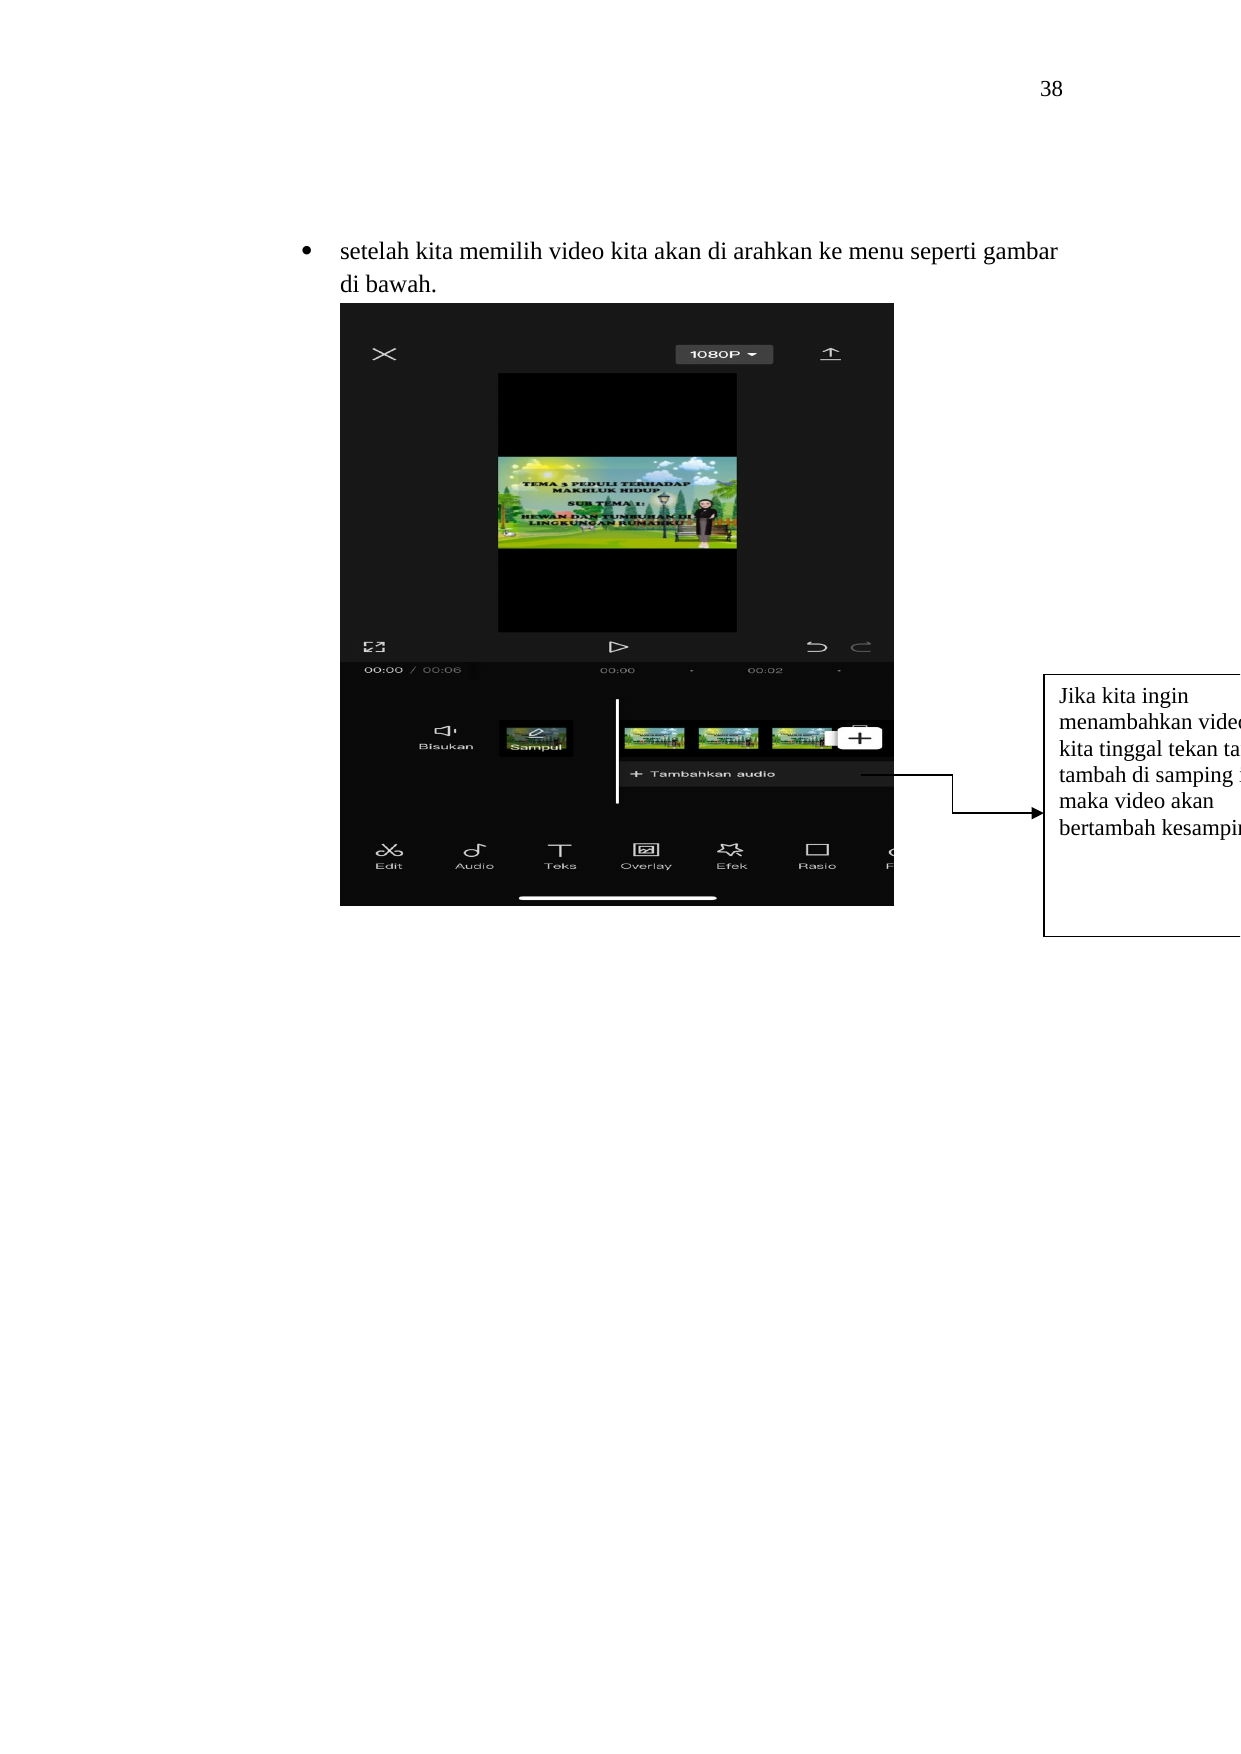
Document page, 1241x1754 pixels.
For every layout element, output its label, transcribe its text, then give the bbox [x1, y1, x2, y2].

list setelah kita memilih video kita akan di arahkan ke menu seperti gambar di bawah. [302, 236, 1063, 298]
picture [340, 303, 894, 906]
